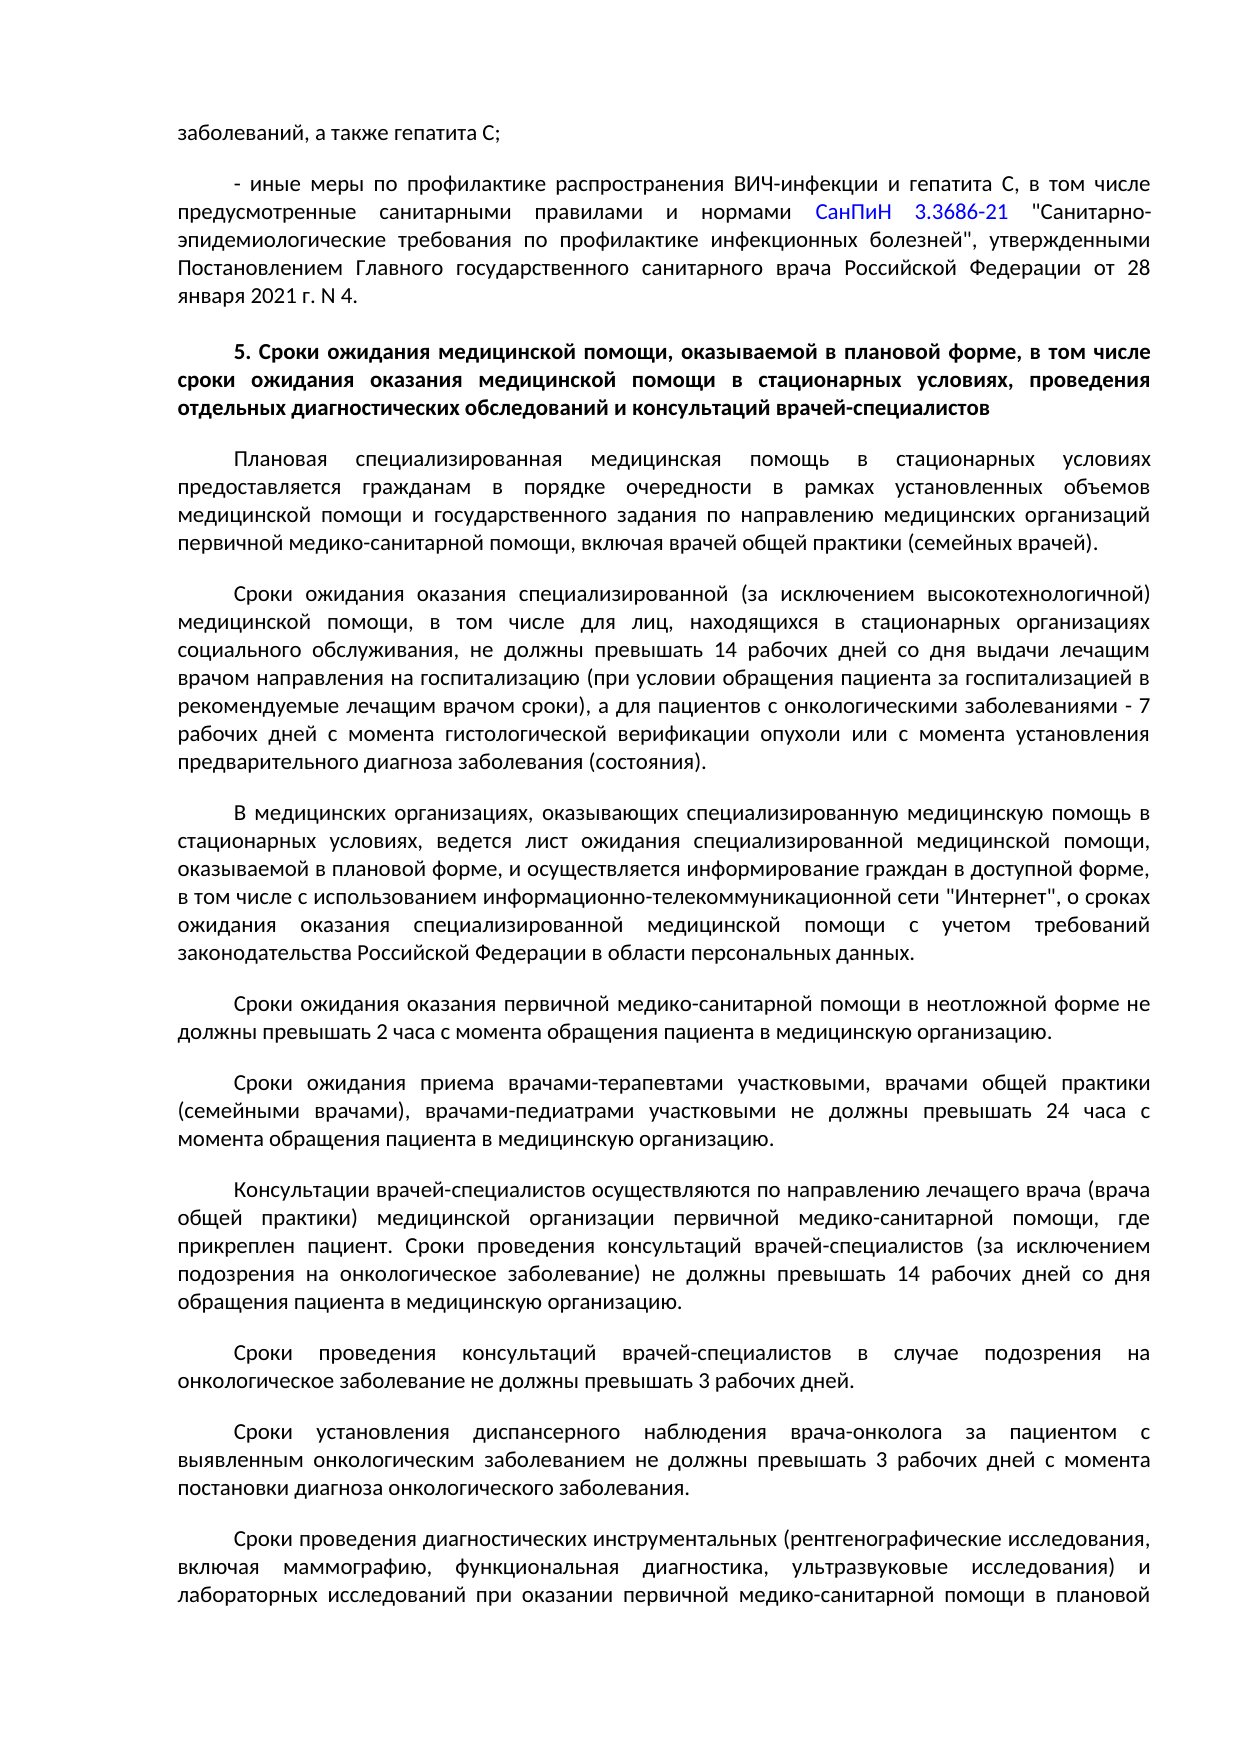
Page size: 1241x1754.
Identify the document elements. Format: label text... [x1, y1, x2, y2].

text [177, 1524, 1152, 1608]
text Сроки проведения консультаций врачей-специалистов в случае подозрения на онкологическое заболевание не должны превышать 3 рабочих дней. [177, 1338, 1152, 1394]
title 5. Сроки ожидания медицинской помощи, оказываемой в плановой форме, в том числе сроки ожидания оказания медицинской помощи в стационарных условиях, проведения отдельных диагностических обследований и консультаций врачей-специалистов [177, 337, 1152, 421]
text Сроки ожидания приема врачами-терапевтами участковыми, врачами общей практики (семейными врачами), врачами-педиатрами участковыми не должны превышать 24 часа с момента обращения пациента в медицинскую организацию. [177, 1068, 1152, 1152]
text - иные меры по профилактике распространения ВИЧ-инфекции и гепатита C, в том числе предусмотренные санитарными правилами и нормами СанПиН 3.3686-21 "Санитарно-эпидемиологические требования по профилактике инфекционных болезней", утвержденными Постановлением Главного государственного санитарного врача Российской Федерации от 28 января 2021 г. N 4. [177, 169, 1152, 309]
text Сроки ожидания оказания первичной медико-санитарной помощи в неотложной форме не должны превышать 2 часа с момента обращения пациента в медицинскую организацию. [177, 989, 1152, 1045]
text Плановая специализированная медицинская помощь в стационарных условиях предоставляется гражданам в порядке очередности в рамках установленных объемов медицинской помощи и государственного задания по направлению медицинских организаций первичной медико-санитарной помощи, включая врачей общей практики (семейных врачей). [177, 444, 1152, 556]
text Консультации врачей-специалистов осуществляются по направлению лечащего врача (врача общей практики) медицинской организации первичной медико-санитарной помощи, где прикреплен пациент. Сроки проведения консультаций врачей-специалистов (за исключением подозрения на онкологическое заболевание) не должны превышать 14 рабочих дней со дня обращения пациента в медицинскую организацию. [177, 1175, 1152, 1315]
text Сроки ожидания оказания специализированной (за исключением высокотехнологичной) медицинской помощи, в том числе для лиц, находящихся в стационарных организациях социального обслуживания, не должны превышать 14 рабочих дней со дня выдачи лечащим врачом направления на госпитализацию (при условии обращения пациента за госпитализацией в рекомендуемые лечащим врачом сроки), а для пациентов с онкологическими заболеваниями - 7 рабочих дней с момента гистологической верификации опухоли или с момента установления предварительного диагноза заболевания (состояния). [177, 579, 1152, 775]
text Сроки установления диспансерного наблюдения врача-онколога за пациентом с выявленным онкологическим заболеванием не должны превышать 3 рабочих дней с момента постановки диагноза онкологического заболевания. [177, 1417, 1152, 1501]
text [177, 118, 1152, 146]
text В медицинских организациях, оказывающих специализированную медицинскую помощь в стационарных условиях, ведется лист ожидания специализированной медицинской помощи, оказываемой в плановой форме, и осуществляется информирование граждан в доступной форме, в том числе с использованием информационно-телекоммуникационной сети "Интернет", о сроках ожидания оказания специализированной медицинской помощи с учетом требований законодательства Российской Федерации в области персональных данных. [177, 798, 1152, 966]
